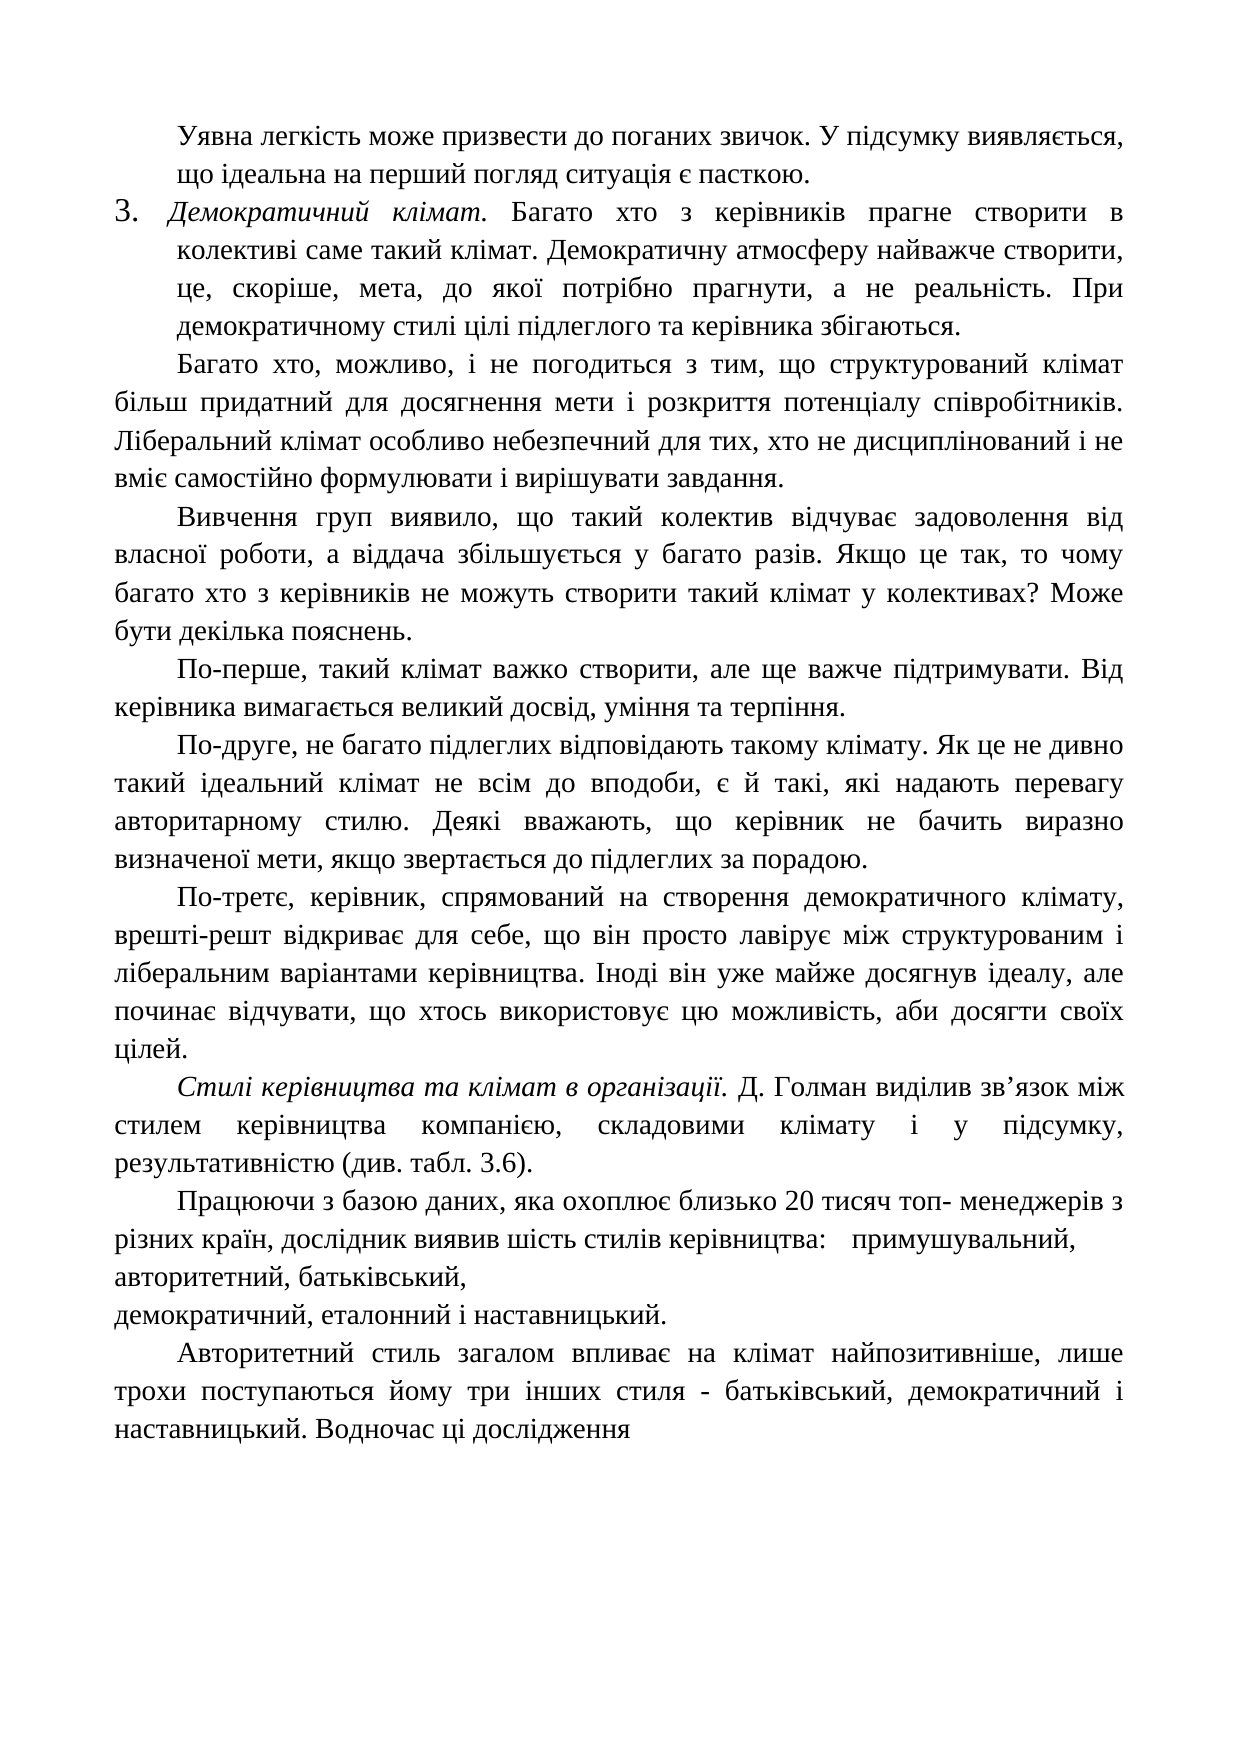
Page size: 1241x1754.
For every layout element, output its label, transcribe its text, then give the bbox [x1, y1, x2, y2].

text Стилі керівництва та клімат в організації. Д. Голман виділив зв’язок між стилем керівництва компанією, складовими клімату і у підсумку, результативністю (див. табл. 3.6). [114, 1066, 1125, 1180]
text Вивчення груп виявило, що такий колектив відчуває задоволення від власної роботи, а віддача збільшується у багато разів. Якщо це так, то чому багато хто з керівників не можуть створити такий клімат у колективах? Може бути декілька пояснень. [114, 496, 1125, 648]
text Уявна легкість може призвести до поганих звичок. У підсумку виявляється, що ідеальна на перший погляд ситуація є пасткою. [177, 115, 1125, 191]
text По-друге, не багато підлеглих відповідають такому клімату. Як це не дивно такий ідеальний клімат не всім до вподоби, є й такі, які надають перевагу авторитарному стилю. Деякі вважають, що керівник не бачить виразно визначеної мети, якщо звертається до підлеглих за порадою. [114, 724, 1125, 876]
text демократичний, еталонний і наставницький. [114, 1294, 1125, 1332]
text Працюючи з базою даних, яка охоплює близько 20 тисяч топ- менеджерів з різних країн, дослідник виявив шість стилів керівництва: примушувальний, авторитетний, батьківський, [114, 1180, 1125, 1294]
text Авторитетний стиль загалом впливає на клімат найпозитивніше, лише трохи поступаються йому три інших стиля - батьківський, демократичний і наставницький. Водночас ці дослідження [114, 1332, 1125, 1446]
list Демократичний клімат. Багато хто з керівників прагне створити в колективі саме такий клімат. Демократичну атмосферу найважче створити, це, скоріше, мета, до якої потрібно прагнути, а не реальність. При демократичному стилі цілі підлеглого та керівника збігаються. [114, 191, 1125, 343]
text По-перше, такий клімат важко створити, але ще важче підтримувати. Від керівника вимагається великий досвід, уміння та терпіння. [114, 648, 1125, 724]
text По-третє, керівник, спрямований на створення демократичного клімату, врешті-решт відкриває для себе, що він просто лавірує між структурованим і ліберальним варіантами керівництва. Іноді він уже майже досягнув ідеалу, але починає відчувати, що хтось використовує цю можливість, аби досягти своїх цілей. [114, 876, 1125, 1066]
text Багато хто, можливо, і не погодиться з тим, що структурований клімат більш придатний для досягнення мети і розкриття потенціалу співробітників. Ліберальний клімат особливо небезпечний для тих, хто не дисциплінований і не вміє самостійно формулювати і вирішувати завдання. [114, 343, 1125, 496]
